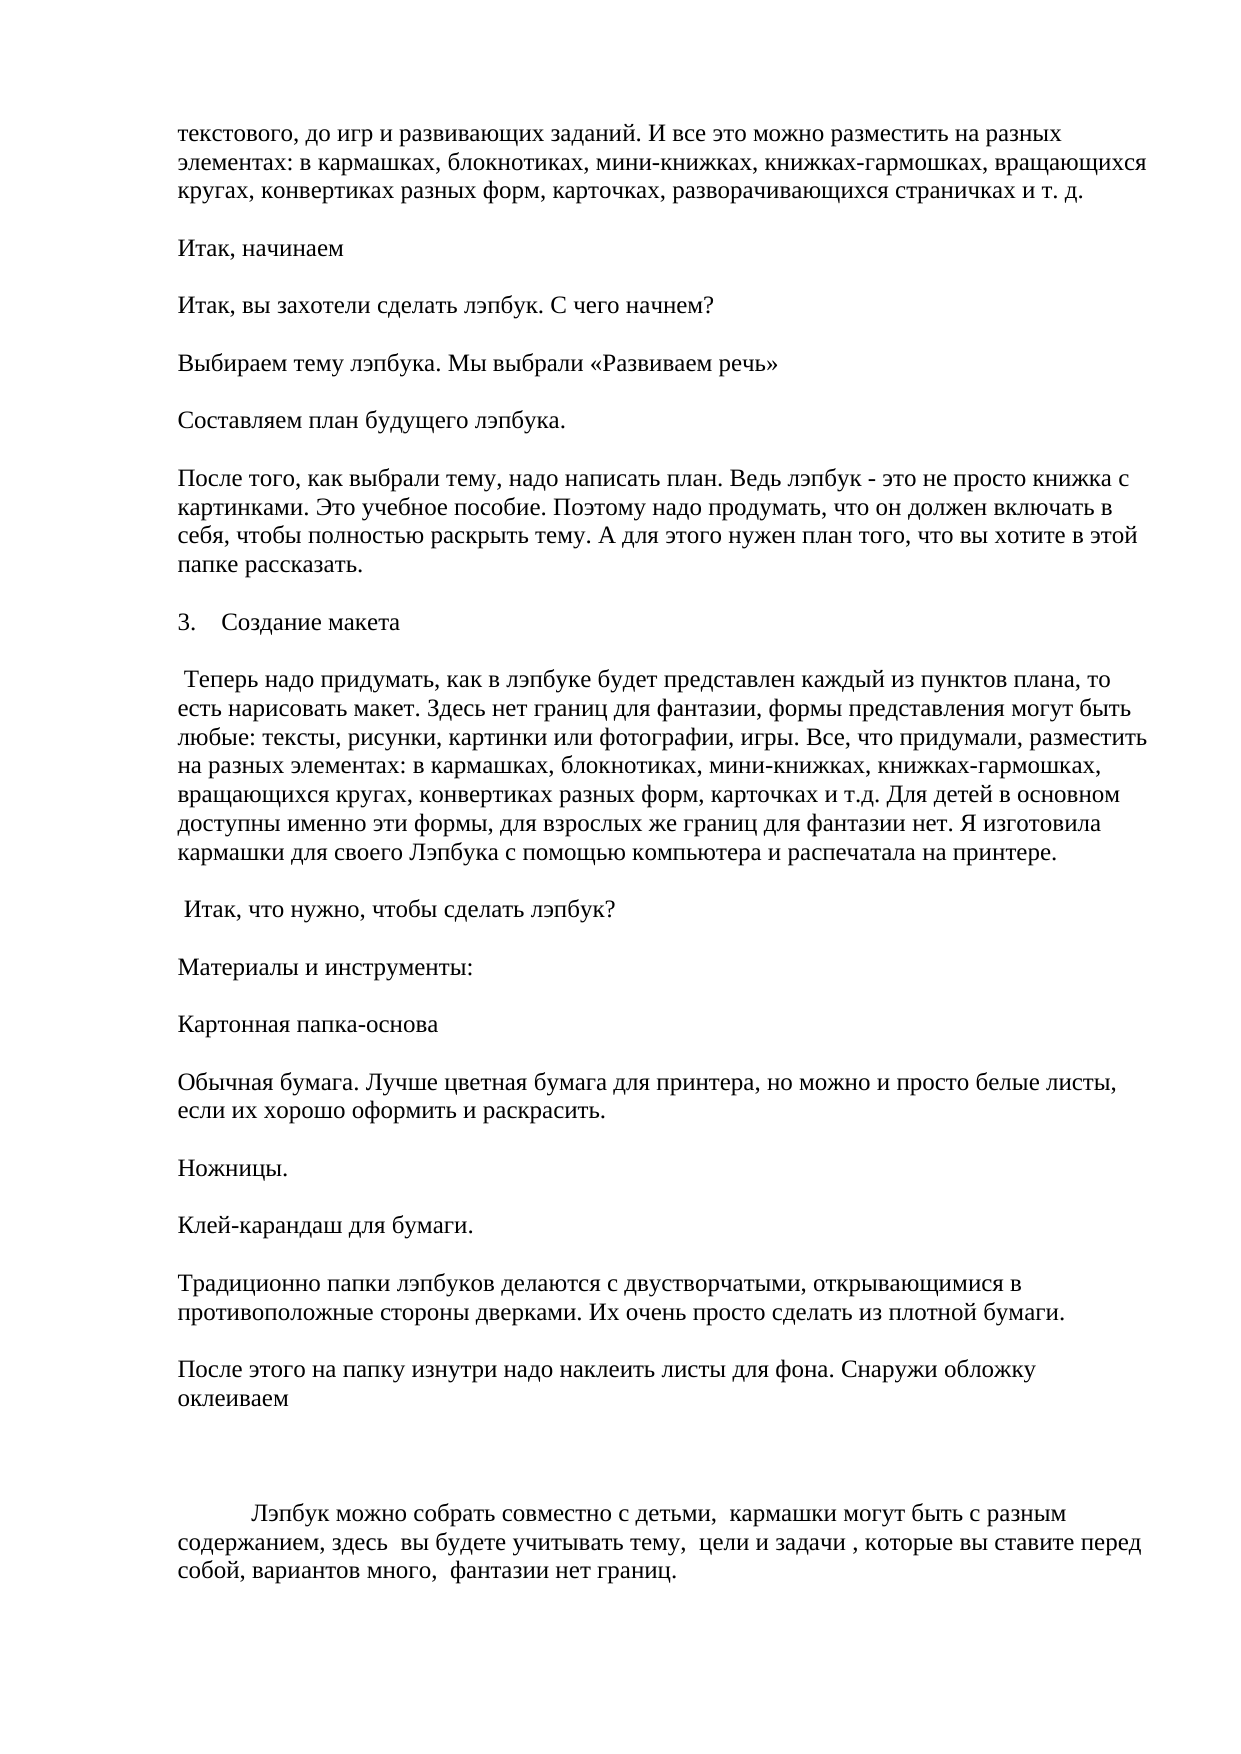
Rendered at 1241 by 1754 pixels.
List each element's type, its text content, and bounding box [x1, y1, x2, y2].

text Ножницы. [177, 1153, 1152, 1182]
text Традиционно папки лэпбуков делаются с двустворчатыми, открывающимися в противоположные стороны дверками. Их очень просто сделать из плотной бумаги. [177, 1268, 1152, 1326]
text Итак, вы захотели сделать лэпбук. С чего начнем? [177, 291, 1152, 319]
text Теперь надо придумать, как в лэпбуке будет представлен каждый из пунктов плана, то есть нарисовать макет. Здесь нет границ для фантазии, формы представления могут быть любые: тексты, рисунки, картинки или фотографии, игры. Все, что придумали, разместить на разных элементах: в кармашках, блокнотиках, мини-книжках, книжках-гармошках, вращающихся кругах, конвертиках разных форм, карточках и т.д. Для детей в основном доступны именно эти формы, для взрослых же границ для фантазии нет. Я изготовила кармашки для своего Лэпбука с помощью компьютера и распечатала на принтере. [177, 664, 1152, 866]
text Обычная бумага. Лучше цветная бумага для принтера, но можно и просто белые листы, если их хорошо оформить и раскрасить. [177, 1067, 1152, 1124]
text После этого на папку изнутри надо наклеить листы для фона. Снаружи обложку оклеиваем [177, 1354, 1152, 1412]
text 3. Создание макета [177, 607, 1152, 636]
text Выбираем тему лэпбука. Мы выбрали «Развиваем речь» [177, 348, 1152, 377]
text Клей-карандаш для бумаги. [177, 1211, 1152, 1239]
text Составляем план будущего лэпбука. [177, 406, 1152, 434]
text Лэпбук можно собрать совместно с детьми, кармашки могут быть с разным содержанием, здесь вы будете учитывать тему, цели и задачи , которые вы ставите перед собой, вариантов много, фантазии нет границ. [177, 1498, 1152, 1584]
text После того, как выбрали тему, надо написать план. Ведь лэпбук - это не просто книжка с картинками. Это учебное пособие. Поэтому надо продумать, что он должен включать в себя, чтобы полностью раскрыть тему. А для этого нужен план того, что вы хотите в этой папке рассказать. [177, 463, 1152, 578]
text Итак, начинаем [177, 233, 1152, 262]
text Картонная папка-основа [177, 1009, 1152, 1038]
text Итак, что нужно, чтобы сделать лэпбук? [177, 894, 1152, 923]
text Материалы и инструменты: [177, 952, 1152, 981]
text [177, 118, 1152, 204]
